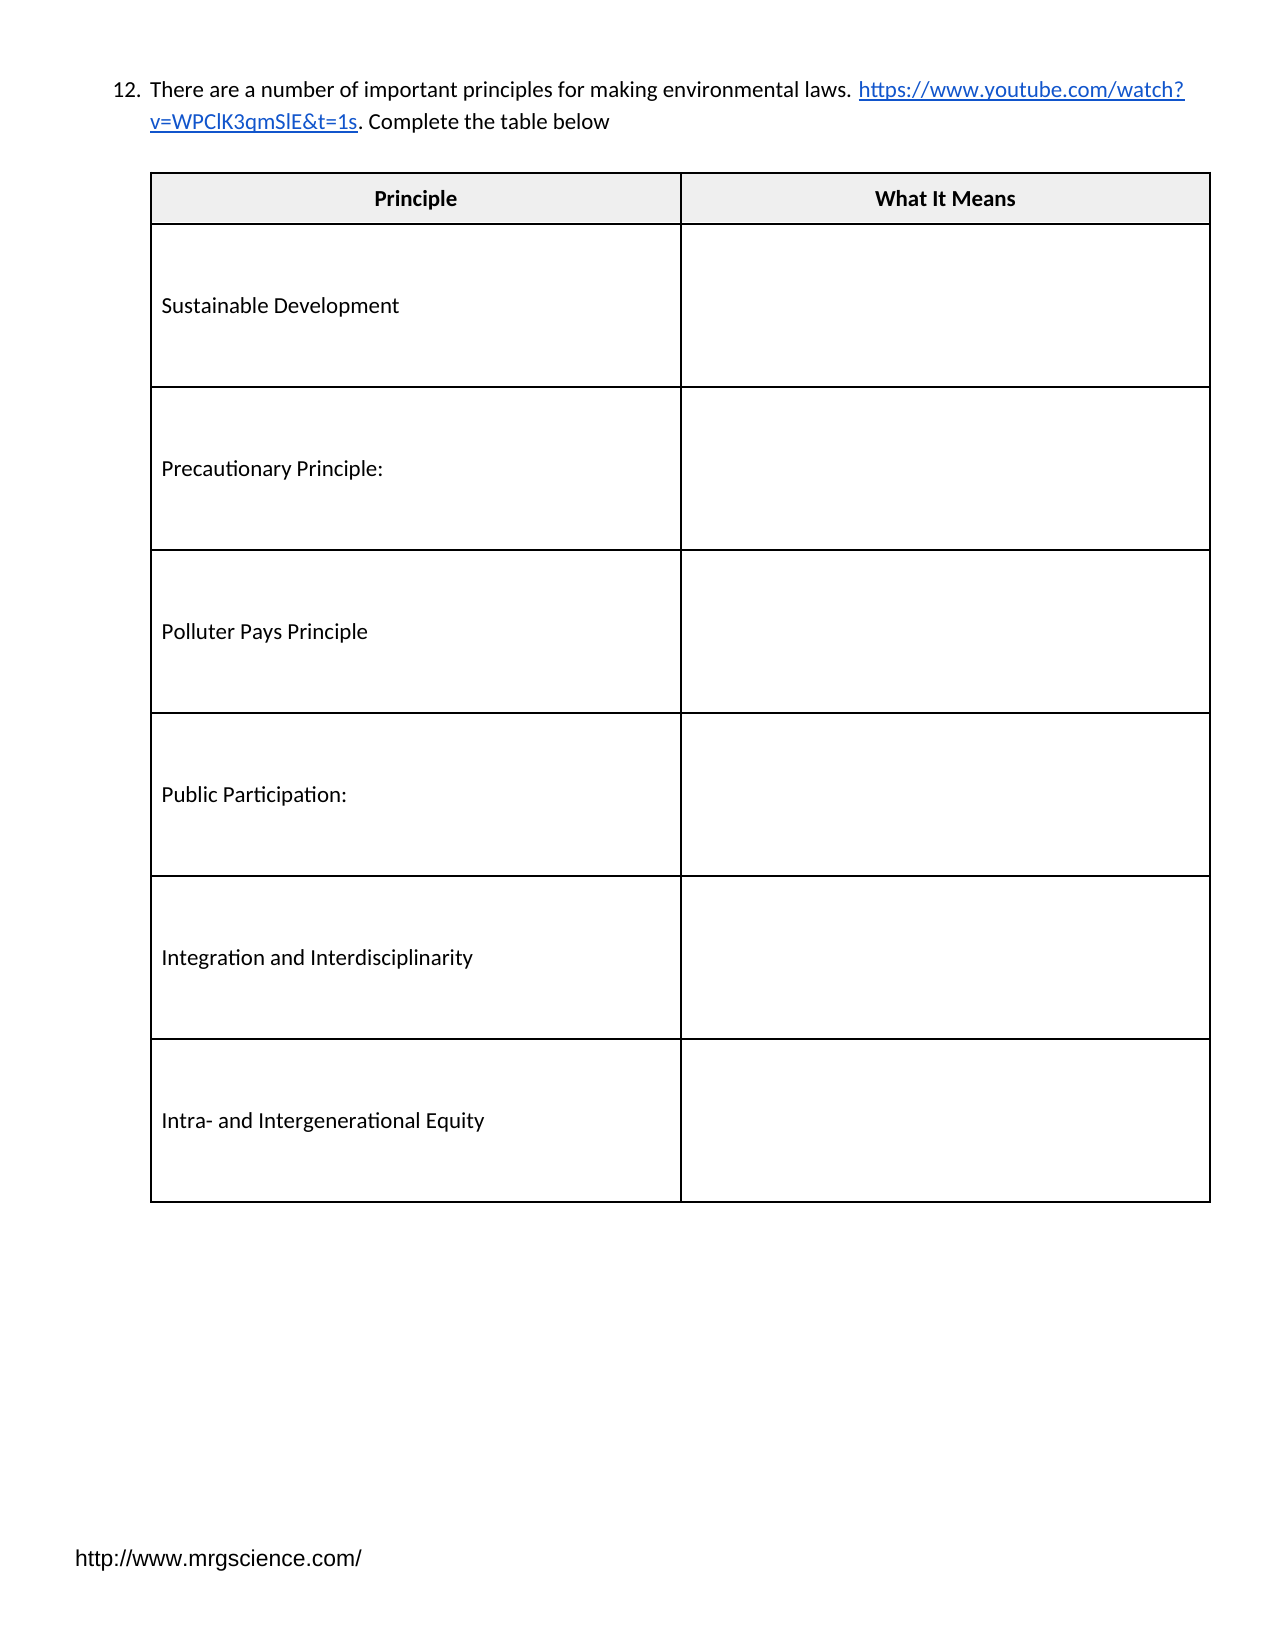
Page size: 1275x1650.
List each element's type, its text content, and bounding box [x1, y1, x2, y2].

list There are a number of important principles for making environmental laws. https://www.youtube.com/watch?v=WPClK3qmSlE&t=1s. Complete the table below [112, 75, 1209, 135]
table_cell [682, 714, 1209, 874]
table_header What It Means [682, 174, 1209, 222]
table_cell Intra- and Intergenerational Equity [152, 1040, 680, 1201]
table_cell [682, 225, 1209, 386]
table_cell [682, 877, 1209, 1038]
table_cell Precautionary Principle: [152, 388, 680, 548]
table_header Principle [152, 174, 680, 222]
table_cell [682, 551, 1209, 712]
table_cell Sustainable Development [152, 225, 680, 386]
table_cell Public Participation: [152, 714, 680, 874]
table_cell Polluter Pays Principle [152, 551, 680, 712]
table_cell Integration and Interdisciplinarity [152, 877, 680, 1038]
table_cell [682, 1040, 1209, 1201]
table_cell [682, 388, 1209, 548]
